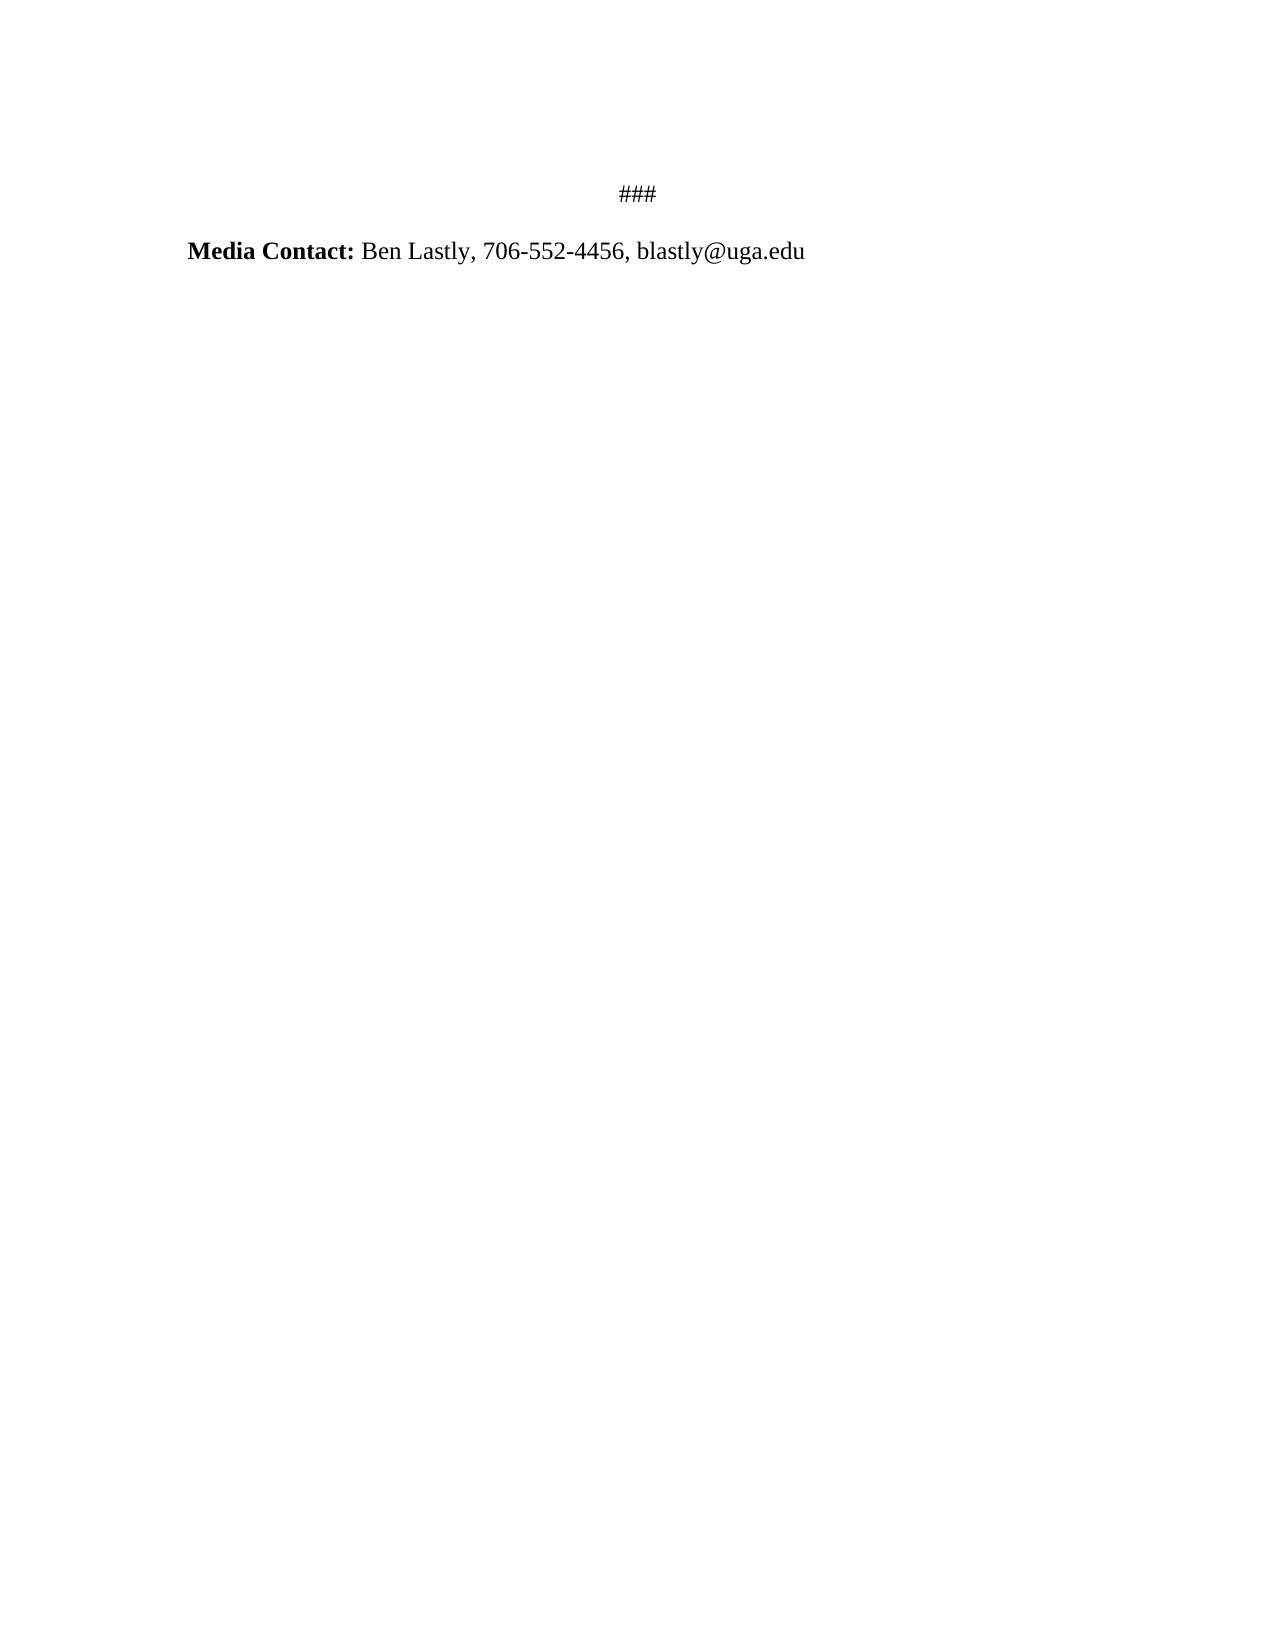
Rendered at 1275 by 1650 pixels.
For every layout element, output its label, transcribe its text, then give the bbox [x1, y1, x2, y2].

text ### [187, 179, 1087, 207]
text Media Contact: Ben Lastly, 706-552-4456, blastly@uga.edu [187, 236, 1087, 265]
